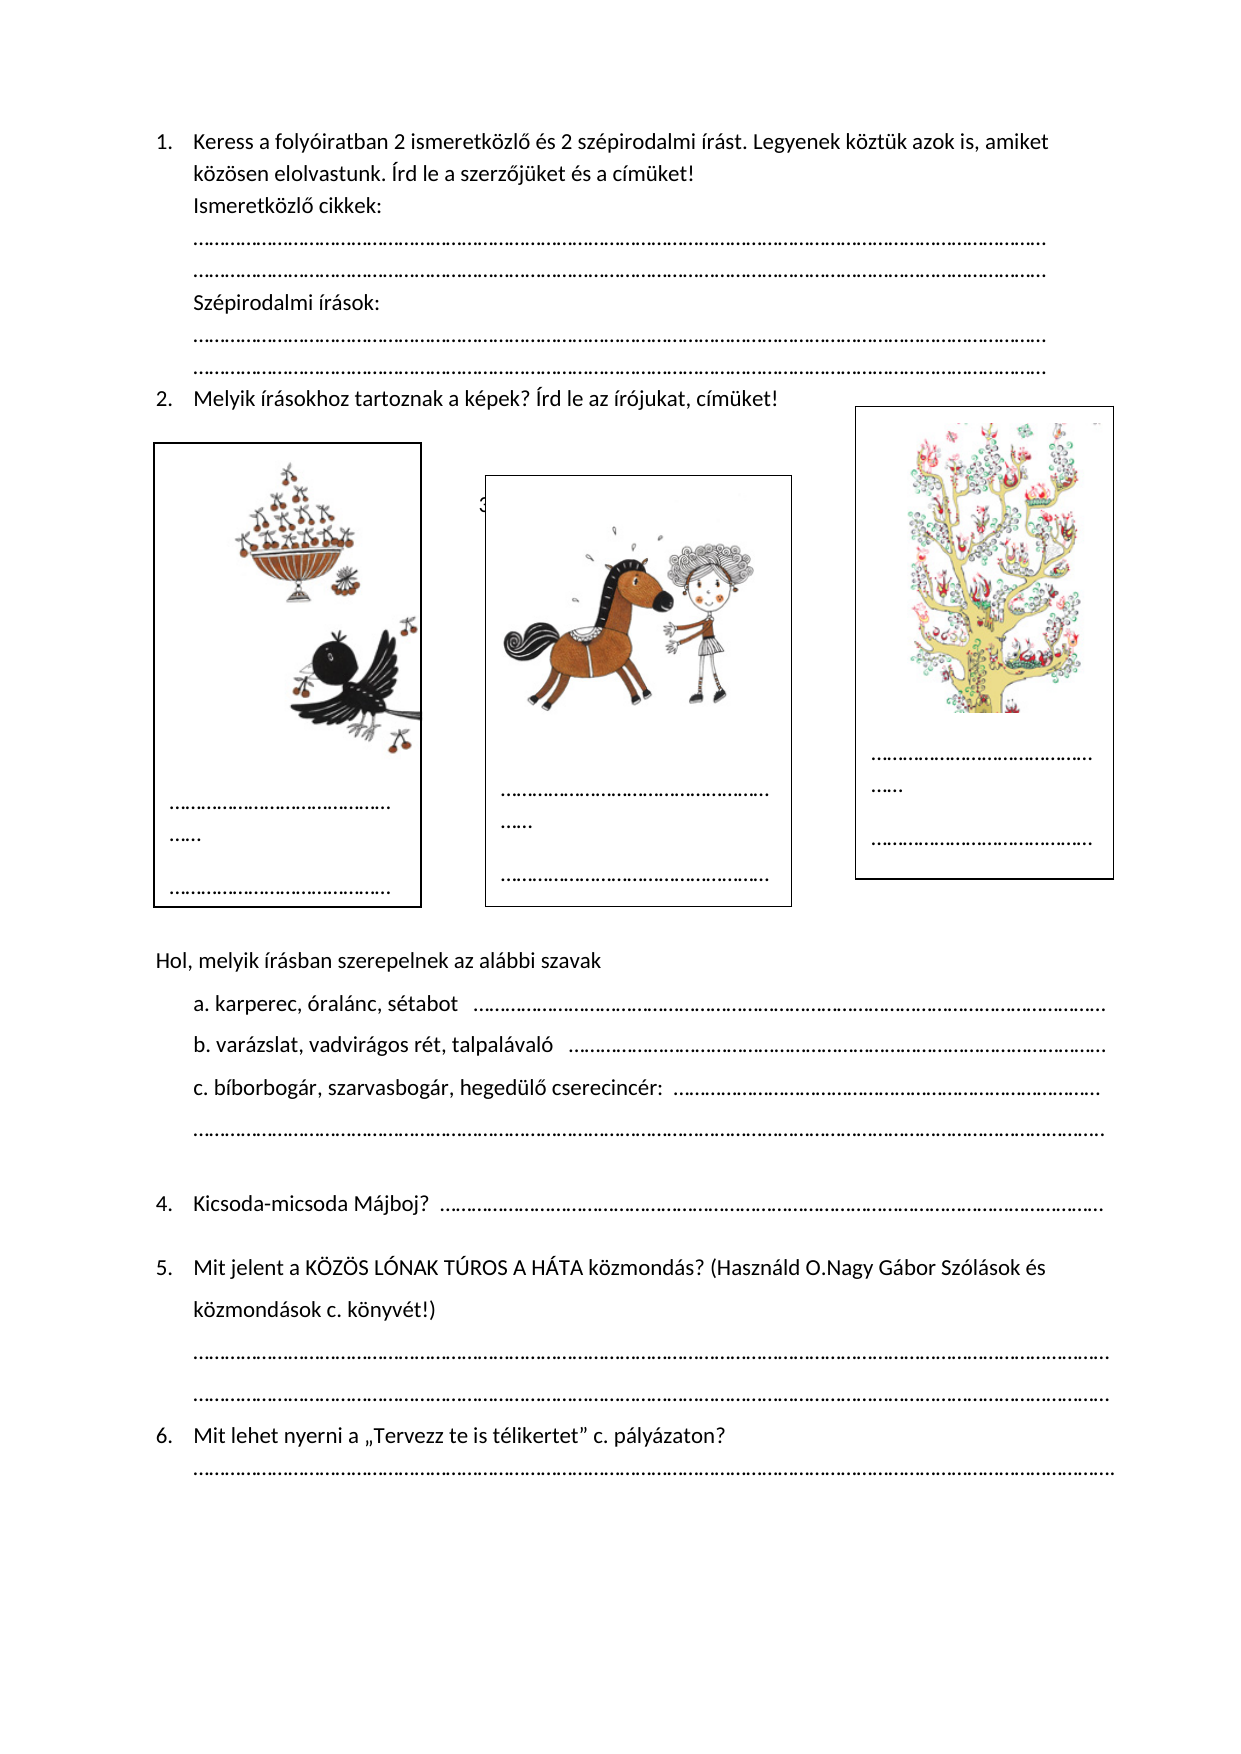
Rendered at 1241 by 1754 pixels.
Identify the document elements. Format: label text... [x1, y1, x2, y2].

picture [871, 423, 1113, 713]
text ………………………………………… [155, 864, 420, 898]
text ………………………………………… [155, 778, 420, 847]
list Mit jelent a KÖZÖS LÓNAK TÚROS A HÁTA közmondás? (Használd O.Nagy Gábor Szólások és közmondások c. könyvét!) …………………………………………………………………………………………………………………………………………………………………………………………………………………………………………………………………………………………………………………… [156, 1253, 1122, 1407]
text ………………………………………………… [486, 766, 791, 834]
list Melyik írásokhoz tartoznak a képek? Írd le az írójukat, címüket! [156, 384, 1122, 412]
list Ismeretközlő cikkek: [193, 191, 1122, 219]
list ……………………………………………………………………………………………………………………………………………… [193, 320, 1122, 348]
list Keress a folyóiratban 2 ismeretközlő és 2 szépirodalmi írást. Legyenek köztük azok is, amiket közösen elolvastunk. Írd le a szerzőjüket és a címüket! [156, 127, 1122, 187]
text …………………………………………………. [486, 851, 791, 897]
picture [169, 460, 420, 762]
text ………………………………………… [856, 729, 1113, 798]
list Mit lehet nyerni a „Tervezz te is télikertet” c. pályázaton? …………………………………………………………………………………………………………………………………………………………. [156, 1421, 1122, 1481]
list Hol, melyik írásban szerepelnek az alábbi szavak a. karperec, óralánc, sétabot ………………………………………………………………………………………………………… b. varázslat, vadvirágos rét, talpalávaló ………………………………………………………………………………………… c. bíborbogár, szarvasbogár, hegedülő cserecincér: ……………………………………………………………………… ……………………………………………………………………………………………………………………………………………………….. [156, 490, 1122, 1143]
picture [500, 493, 757, 750]
list Kicsoda-micsoda Májboj? ……………………………………………………………………………………………………………… [156, 1189, 1122, 1249]
list ……………………………………………………………………………………………………………………………………………… [193, 352, 1122, 380]
list Szépirodalmi írások: [193, 288, 1122, 316]
text ………………………………………… [856, 815, 1113, 869]
list ……………………………………………………………………………………………………………………………………………… [193, 256, 1122, 284]
list ……………………………………………………………………………………………………………………………………………… [193, 223, 1122, 251]
